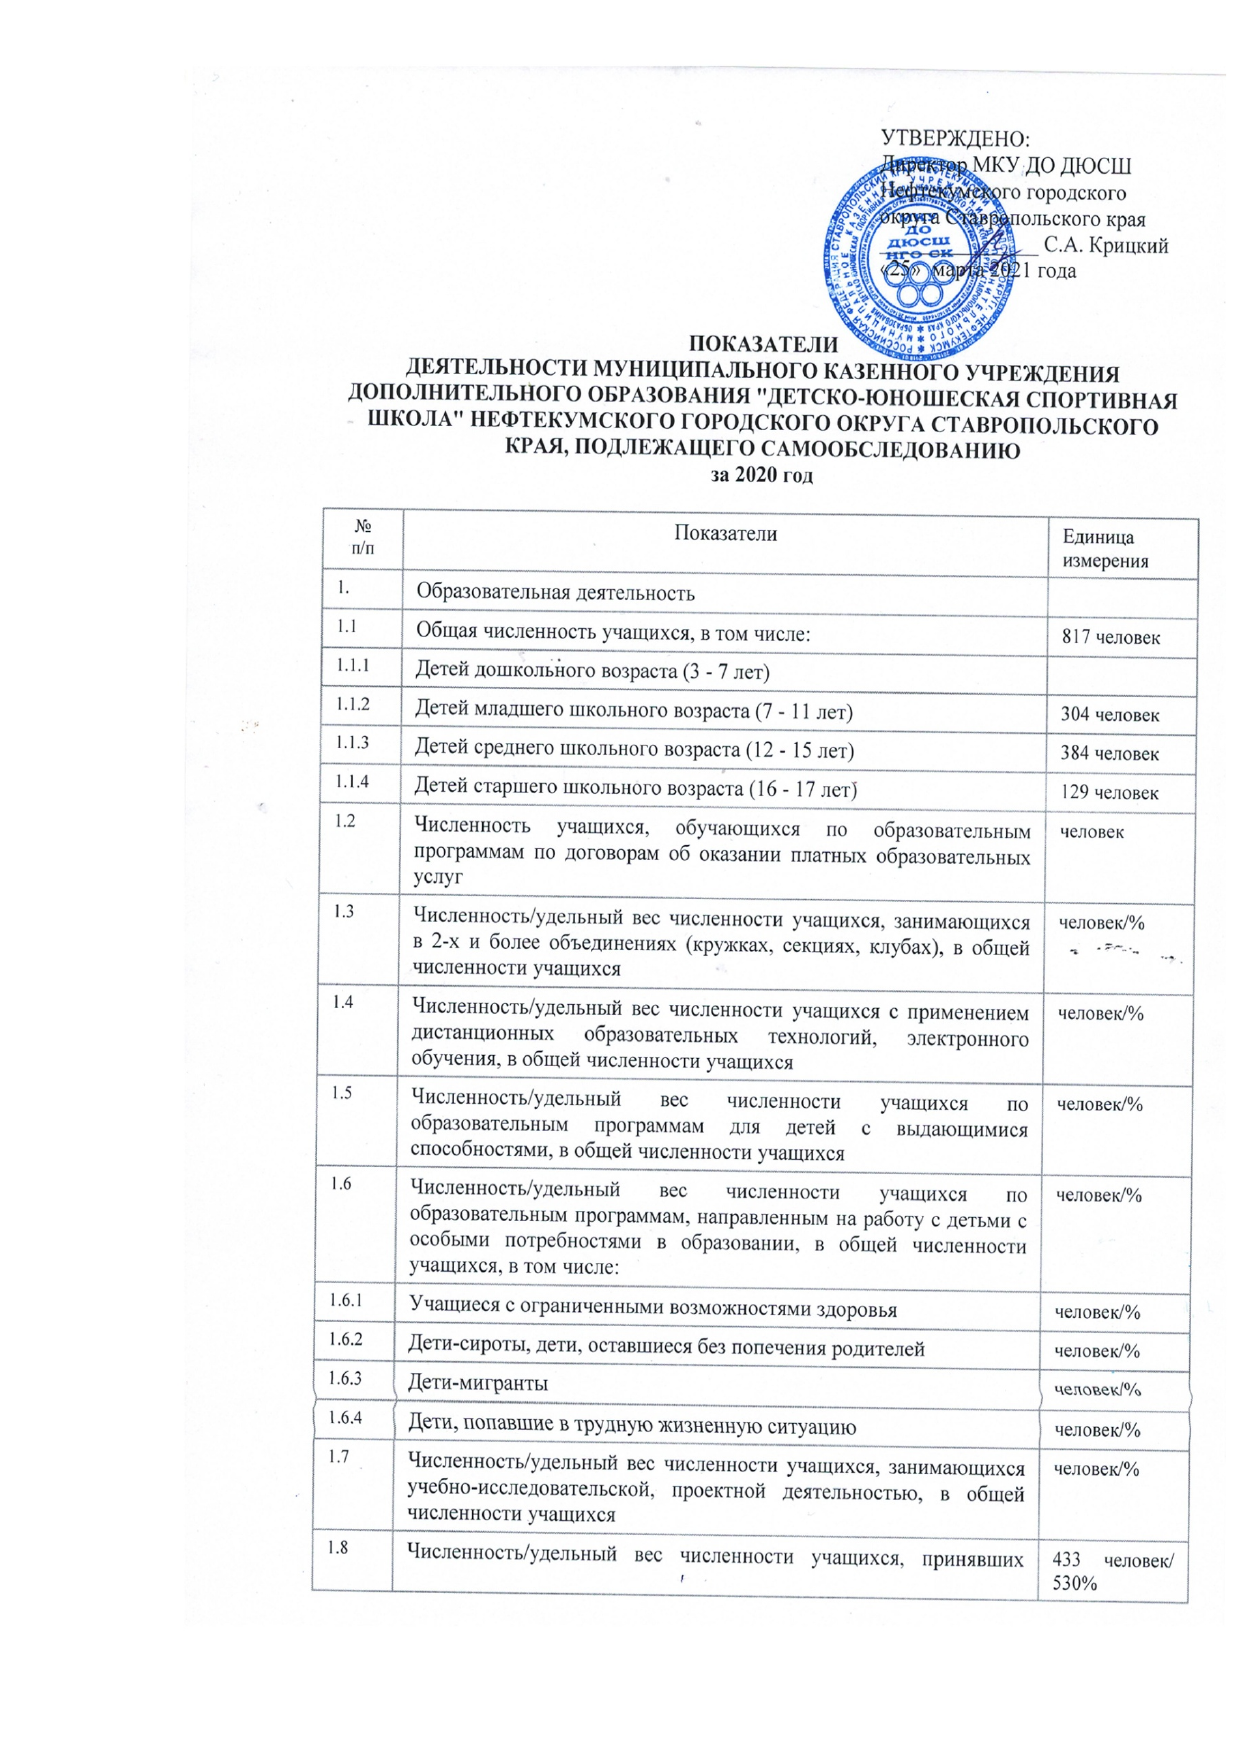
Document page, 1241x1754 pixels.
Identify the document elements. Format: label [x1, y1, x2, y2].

picture [177, 59, 1227, 1633]
